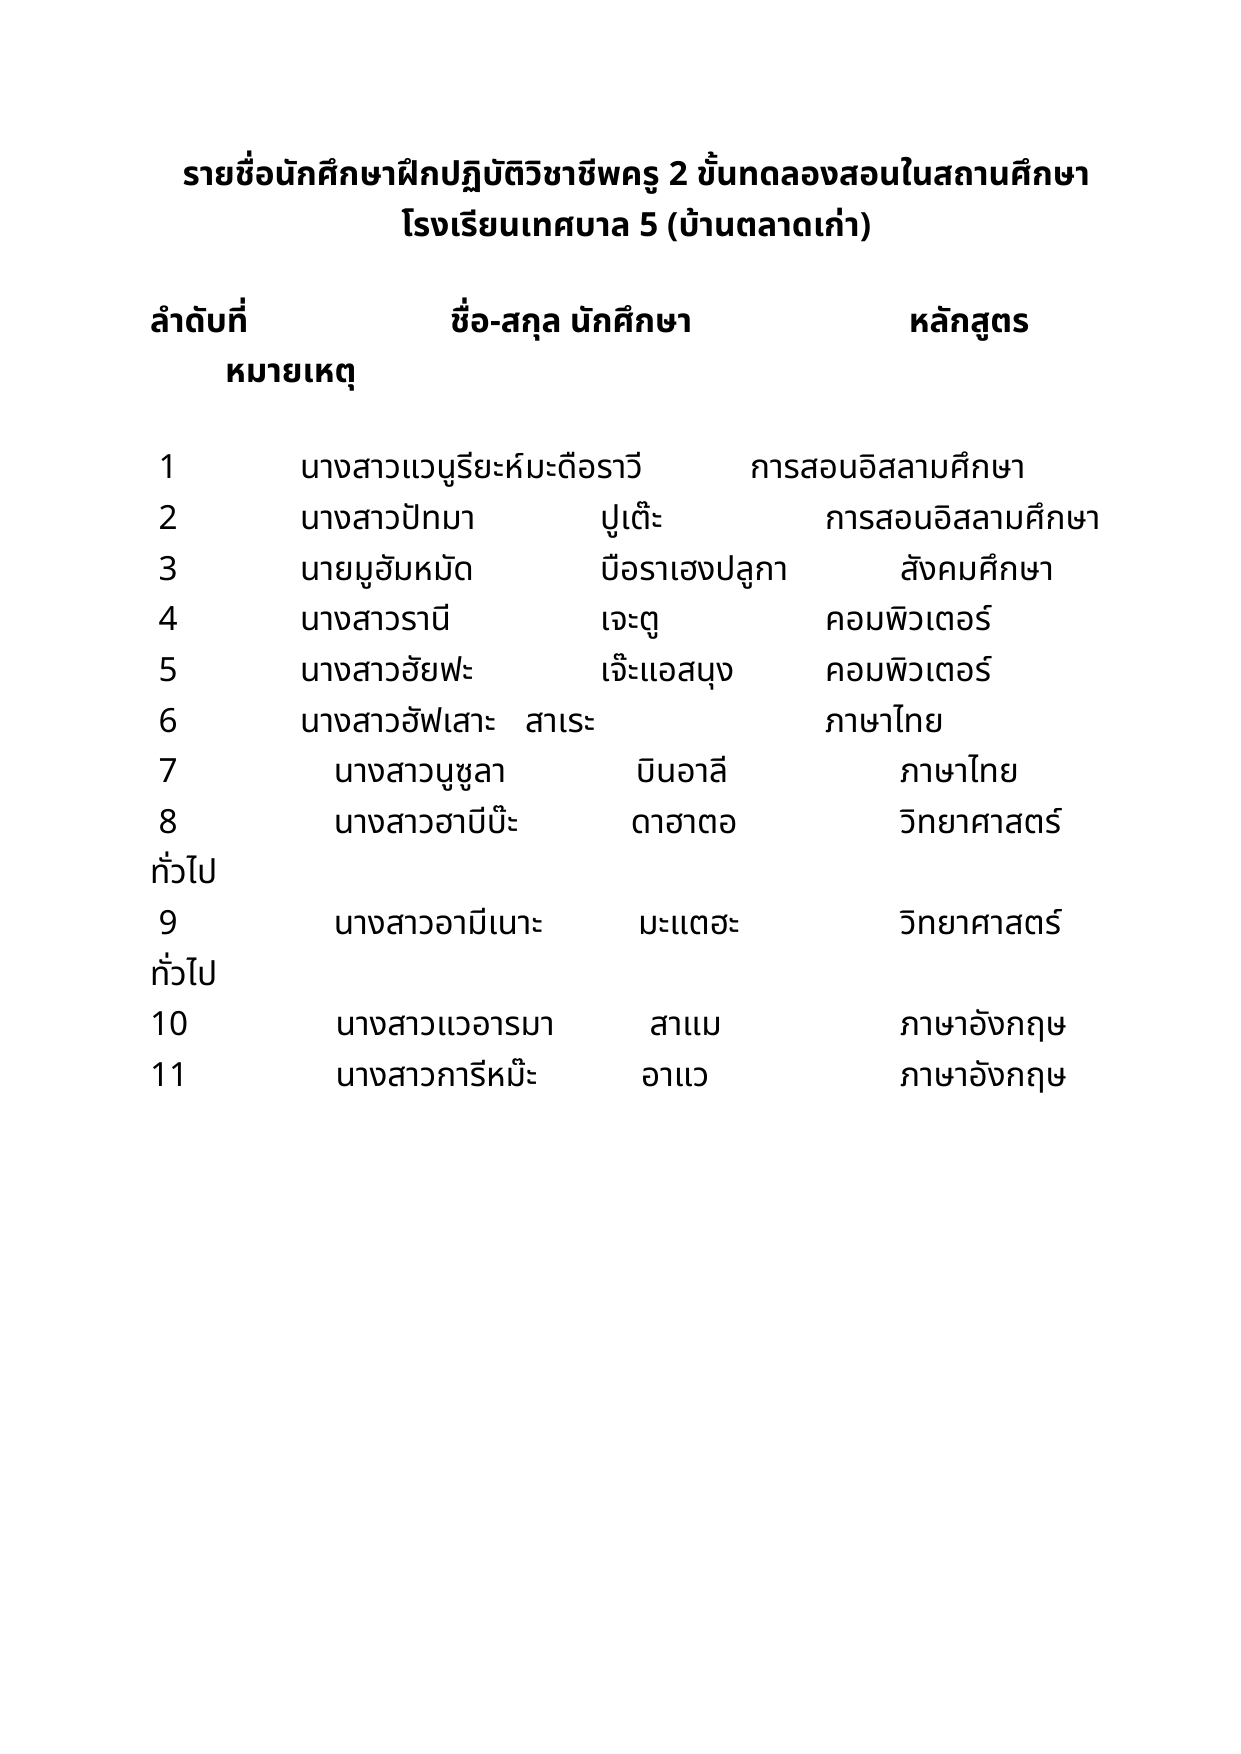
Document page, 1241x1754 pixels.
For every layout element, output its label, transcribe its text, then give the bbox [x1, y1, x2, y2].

text 10 นางสาวแวอารมา สาแม ภาษาอังกฤษ [150, 1000, 1122, 1051]
text โรงเรียนเทศบาล 5 (บ้านตลาดเก่า) [150, 201, 1122, 251]
text 1 นางสาวแวนูรียะห์ มะดือราวี การสอนอิสลามศึกษา [150, 443, 1122, 494]
text 6 นางสาวฮัฟเสาะ สาเระ ภาษาไทย [150, 696, 1122, 747]
text 2 นางสาวปัทมา ปูเต๊ะ การสอนอิสลามศึกษา [150, 494, 1122, 544]
text 8 นางสาวฮาบีบ๊ะ ดาฮาตอ วิทยาศาสตร์ทั่วไป [150, 798, 1122, 899]
text 9 นางสาวอามีเนาะ มะแตฮะ วิทยาศาสตร์ทั่วไป [150, 899, 1122, 1000]
text 11 นางสาวการีหม๊ะ อาแว ภาษาอังกฤษ [150, 1051, 1122, 1101]
text รายชื่อนักศึกษาฝึกปฏิบัติวิชาชีพครู 2 ขั้นทดลองสอนในสถานศึกษา [150, 150, 1122, 201]
text 7 นางสาวนูซูลา บินอาลี ภาษาไทย [150, 747, 1122, 798]
text ลำดับที่ ชื่อ-สกุล นักศึกษา หลักสูตร หมายเหตุ [150, 297, 1122, 398]
text 3 นายมูฮัมหมัด บือราเฮงปลูกา สังคมศึกษา [150, 544, 1122, 595]
text 4 นางสาวรานี เจะตู คอมพิวเตอร์ [150, 595, 1122, 646]
text 5 นางสาวฮัยฟะ เจ๊ะแอสนุง คอมพิวเตอร์ [150, 646, 1122, 696]
